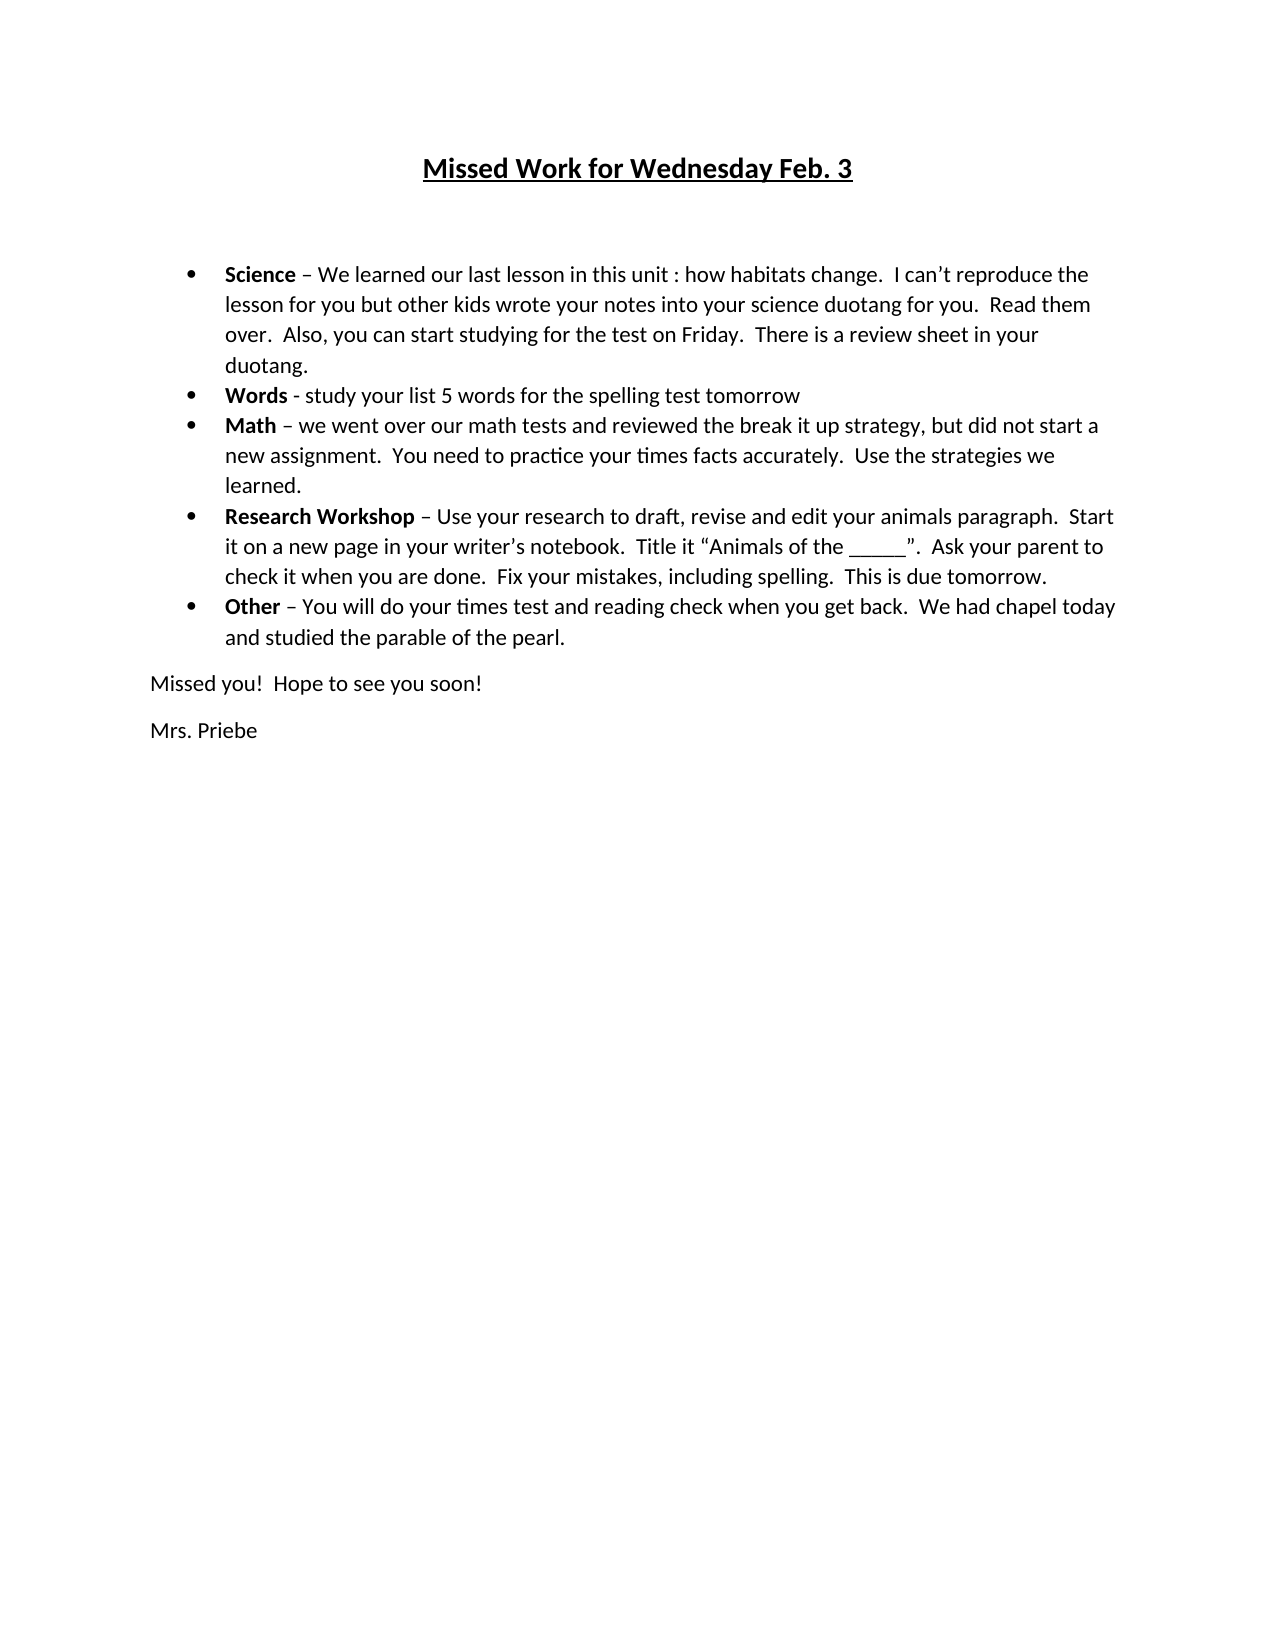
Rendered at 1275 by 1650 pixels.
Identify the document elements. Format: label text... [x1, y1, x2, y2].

text Mrs. Priebe [150, 716, 1125, 744]
text Missed you! Hope to see you soon! [150, 669, 1125, 698]
list Words - study your list 5 words for the spelling test tomorrow [187, 381, 1125, 409]
text Missed Work for Wednesday Feb. 3 [150, 150, 1125, 186]
list Other – You will do your times test and reading check when you get back. We had chapel today and studied the parable of the pearl. [187, 592, 1125, 651]
list Math – we went over our math tests and reviewed the break it up strategy, but did not start a new assignment. You need to practice your times facts accurately. Use the strategies we learned. [187, 411, 1125, 500]
list Science – We learned our last lesson in this unit : how habitats change. I can’t reproduce the lesson for you but other kids wrote your notes into your science duotang for you. Read them over. Also, you can start studying for the test on Friday. There is a review sheet in your duotang. [187, 260, 1125, 379]
list Research Workshop – Use your research to draft, revise and edit your animals paragraph. Start it on a new page in your writer’s notebook. Title it “Animals of the _____”. Ask your parent to check it when you are done. Fix your mistakes, including spelling. This is due tomorrow. [187, 502, 1125, 590]
